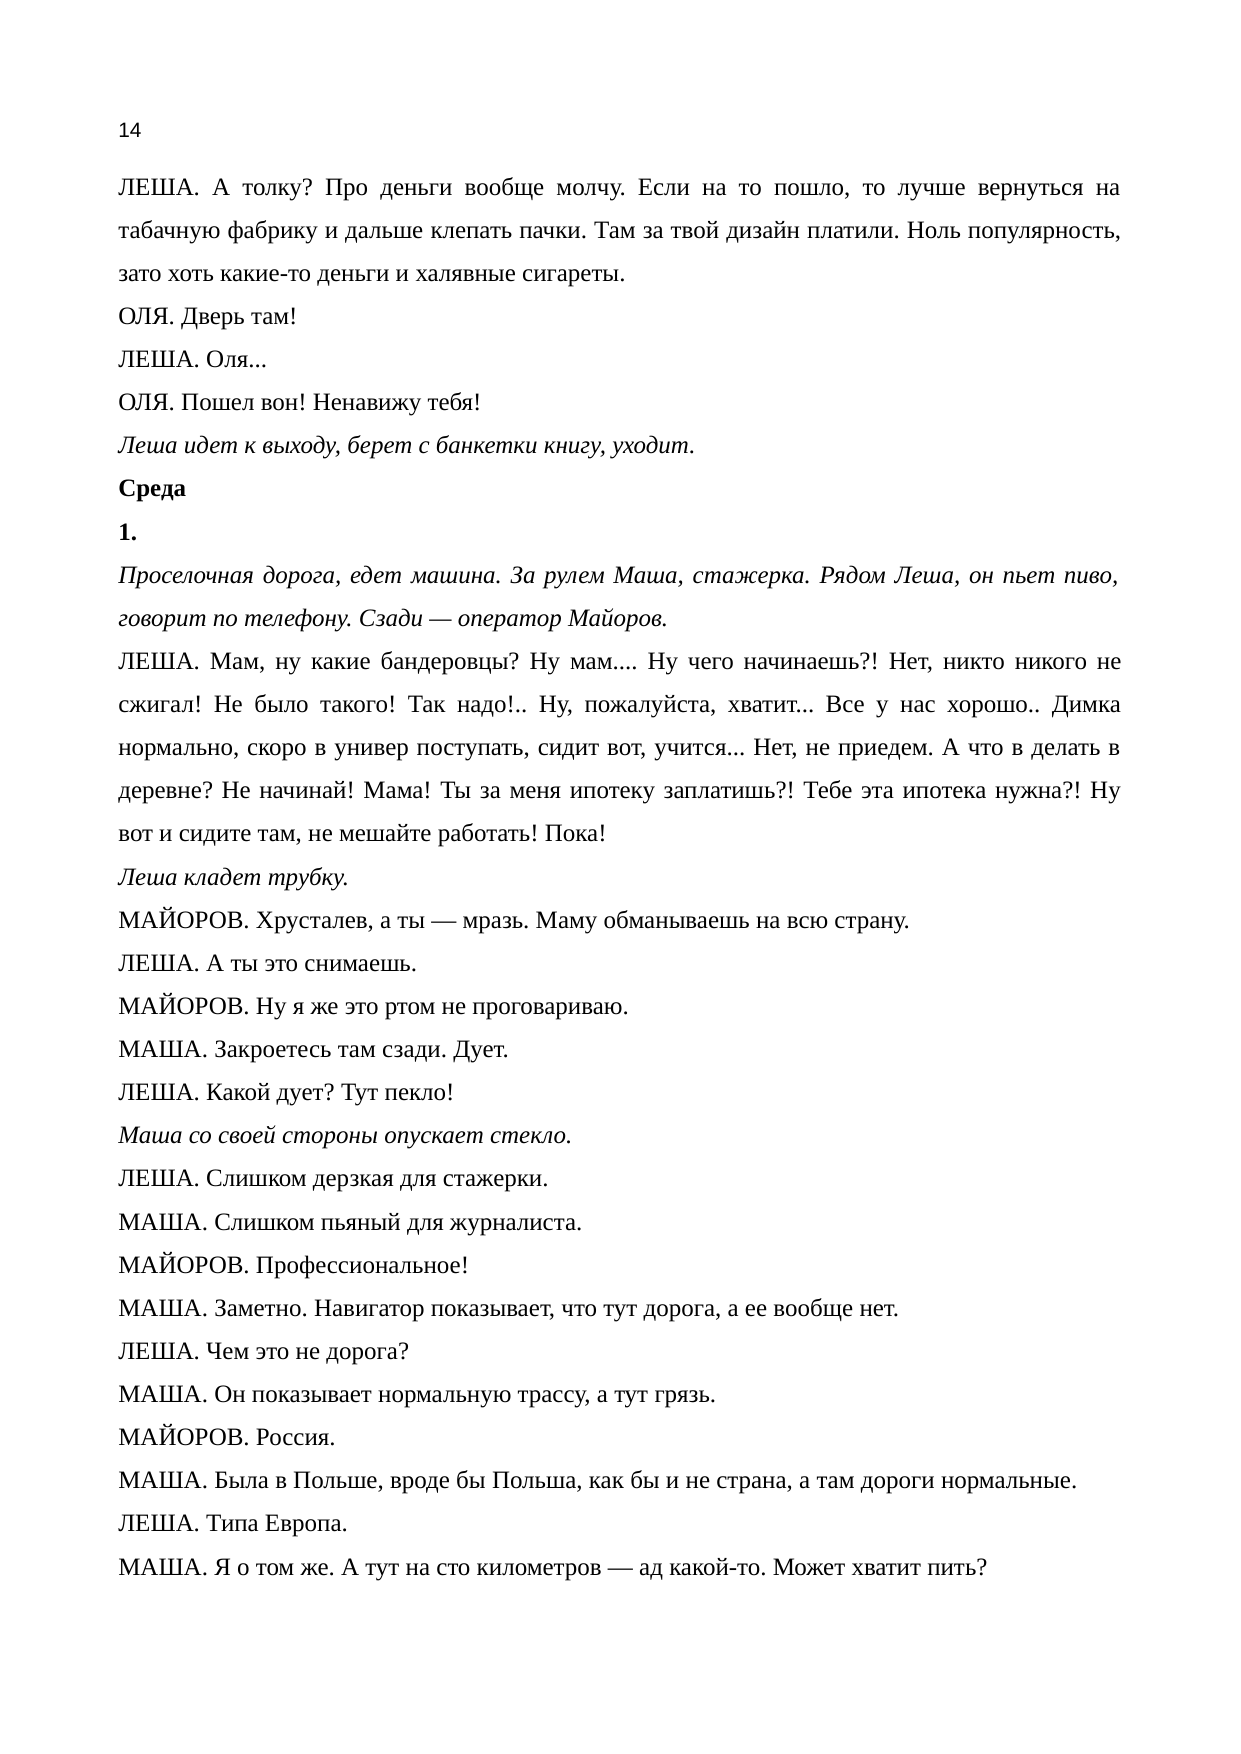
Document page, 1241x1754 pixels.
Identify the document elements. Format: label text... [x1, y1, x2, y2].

text МАЙОРОВ. Ну я же это ртом не проговариваю. [118, 991, 1122, 1020]
text Леша кладет трубку. [118, 862, 1122, 890]
text Проселочная дорога, едет машина. За рулем Маша, стажерка. Рядом Леша, он пьет пиво, говорит по телефону. Сзади — оператор Майоров. [118, 560, 1122, 632]
text ЛЕША. Слишком дерзкая для стажерки. [118, 1163, 1122, 1192]
text ЛЕША. Оля... [118, 344, 1122, 373]
text МАША. Он показывает нормальную трассу, а тут грязь. [118, 1379, 1122, 1408]
text ОЛЯ. Пошел вон! Ненавижу тебя! [118, 387, 1122, 416]
text Среда [118, 473, 1122, 502]
text МАЙОРОВ. Россия. [118, 1422, 1122, 1451]
text ЛЕША. А ты это снимаешь. [118, 948, 1122, 977]
text ЛЕША. Чем это не дорога? [118, 1336, 1122, 1365]
text ЛЕША. А толку? Про деньги вообще молчу. Если на то пошло, то лучше вернуться на табачную фабрику и дальше клепать пачки. Там за твой дизайн платили. Ноль популярность, зато хоть какие-то деньги и халявные сигареты. [118, 172, 1122, 287]
text ОЛЯ. Дверь там! [118, 301, 1122, 330]
text 1. [118, 517, 1122, 545]
text МАША. Слишком пьяный для журналиста. [118, 1207, 1122, 1235]
text МАЙОРОВ. Профессиональное! [118, 1250, 1122, 1278]
text МАША. Я о том же. А тут на сто километров — ад какой-то. Может хватит пить? [118, 1552, 1122, 1580]
text Леша идет к выходу, берет с банкетки книгу, уходит. [118, 430, 1122, 459]
text МАША. Заметно. Навигатор показывает, что тут дорога, а ее вообще нет. [118, 1293, 1122, 1322]
text Маша со своей стороны опускает стекло. [118, 1120, 1122, 1149]
text МАША. Была в Польше, вроде бы Польша, как бы и не страна, а там дороги нормальные. [118, 1465, 1122, 1494]
text ЛЕША. Типа Европа. [118, 1508, 1122, 1537]
text МАЙОРОВ. Хрусталев, а ты — мразь. Маму обманываешь на всю страну. [118, 905, 1122, 933]
text МАША. Закроетесь там сзади. Дует. [118, 1034, 1122, 1063]
text ЛЕША. Мам, ну какие бандеровцы? Ну мам.... Ну чего начинаешь?! Нет, никто никого не сжигал! Не было такого! Так надо!.. Ну, пожалуйста, хватит... Все у нас хорошо.. Димка нормально, скоро в универ поступать, сидит вот, учится... Нет, не приедем. А что в делать в деревне? Не начинай! Мама! Ты за меня ипотеку заплатишь?! Тебе эта ипотека нужна?! Ну вот и сидите там, не мешайте работать! Пока! [118, 646, 1122, 847]
text ЛЕША. Какой дует? Тут пекло! [118, 1077, 1122, 1106]
